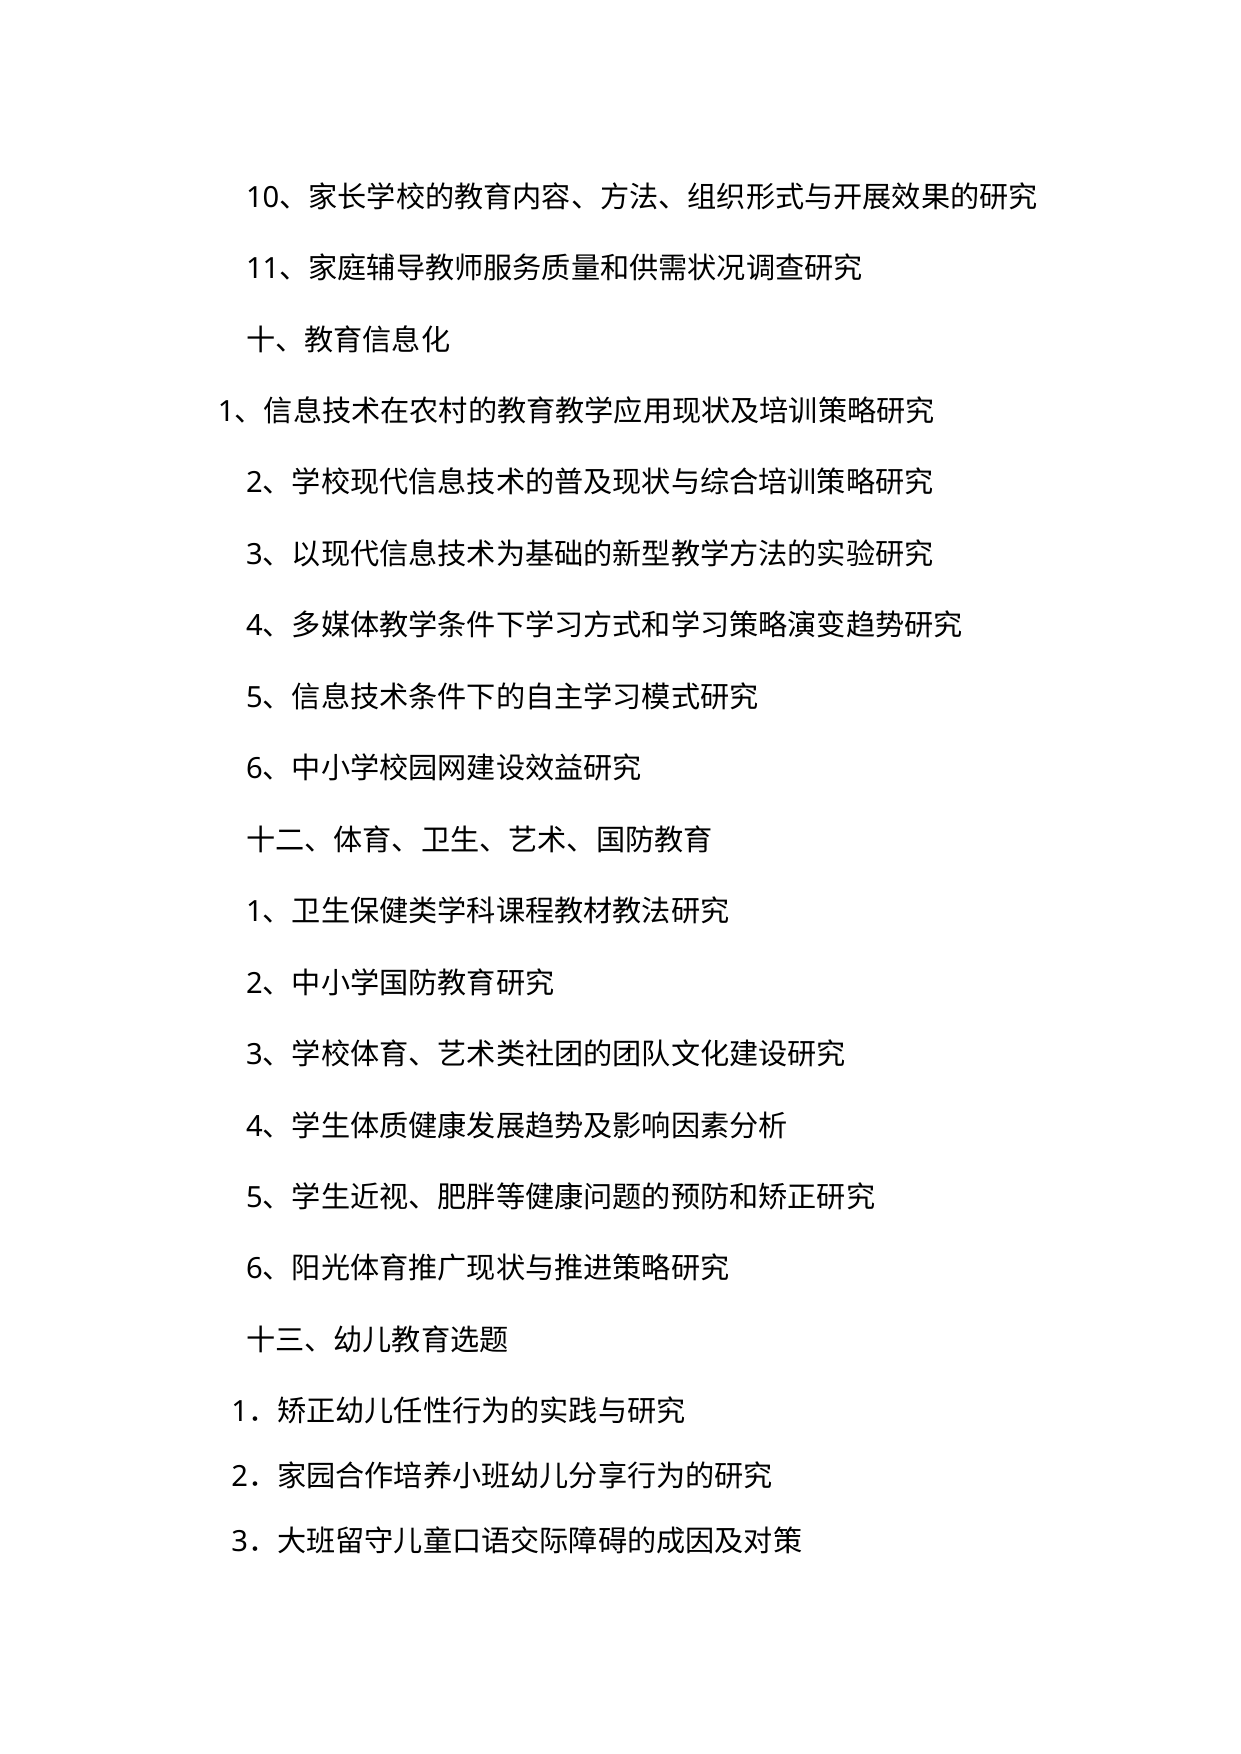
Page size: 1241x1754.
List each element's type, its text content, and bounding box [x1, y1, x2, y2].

text 2．家园合作培养小班幼儿分享行为的研究 [187, 1442, 1053, 1507]
text 4、多媒体教学条件下学习方式和学习策略演变趋势研究 [187, 591, 1053, 656]
text 2、中小学国防教育研究 [187, 948, 1053, 1013]
text 5、信息技术条件下的自主学习模式研究 [187, 662, 1053, 727]
text 11、家庭辅导教师服务质量和供需状况调查研究 [187, 233, 1053, 298]
text 6、中小学校园网建设效益研究 [187, 734, 1053, 799]
text 十、教育信息化 [187, 305, 1053, 370]
text 1．矫正幼儿任性行为的实践与研究 [187, 1377, 1053, 1442]
text 十三、幼儿教育选题 [187, 1305, 1053, 1370]
text 3、学校体育、艺术类社团的团队文化建设研究 [187, 1019, 1053, 1084]
text 3．大班留守儿童口语交际障碍的成因及对策 [187, 1507, 1053, 1572]
text 十二、体育、卫生、艺术、国防教育 [187, 805, 1053, 870]
text 4、学生体质健康发展趋势及影响因素分析 [187, 1091, 1053, 1156]
text 2、学校现代信息技术的普及现状与综合培训策略研究 [187, 448, 1053, 513]
text 3、以现代信息技术为基础的新型教学方法的实验研究 [187, 519, 1053, 584]
text 10、家长学校的教育内容、方法、组织形式与开展效果的研究 [187, 162, 1053, 227]
text 6、阳光体育推广现状与推进策略研究 [187, 1234, 1053, 1299]
text 1、信息技术在农村的教育教学应用现状及培训策略研究 [187, 376, 1053, 441]
text 1、卫生保健类学科课程教材教法研究 [187, 877, 1053, 942]
text 5、学生近视、肥胖等健康问题的预防和矫正研究 [187, 1162, 1053, 1227]
